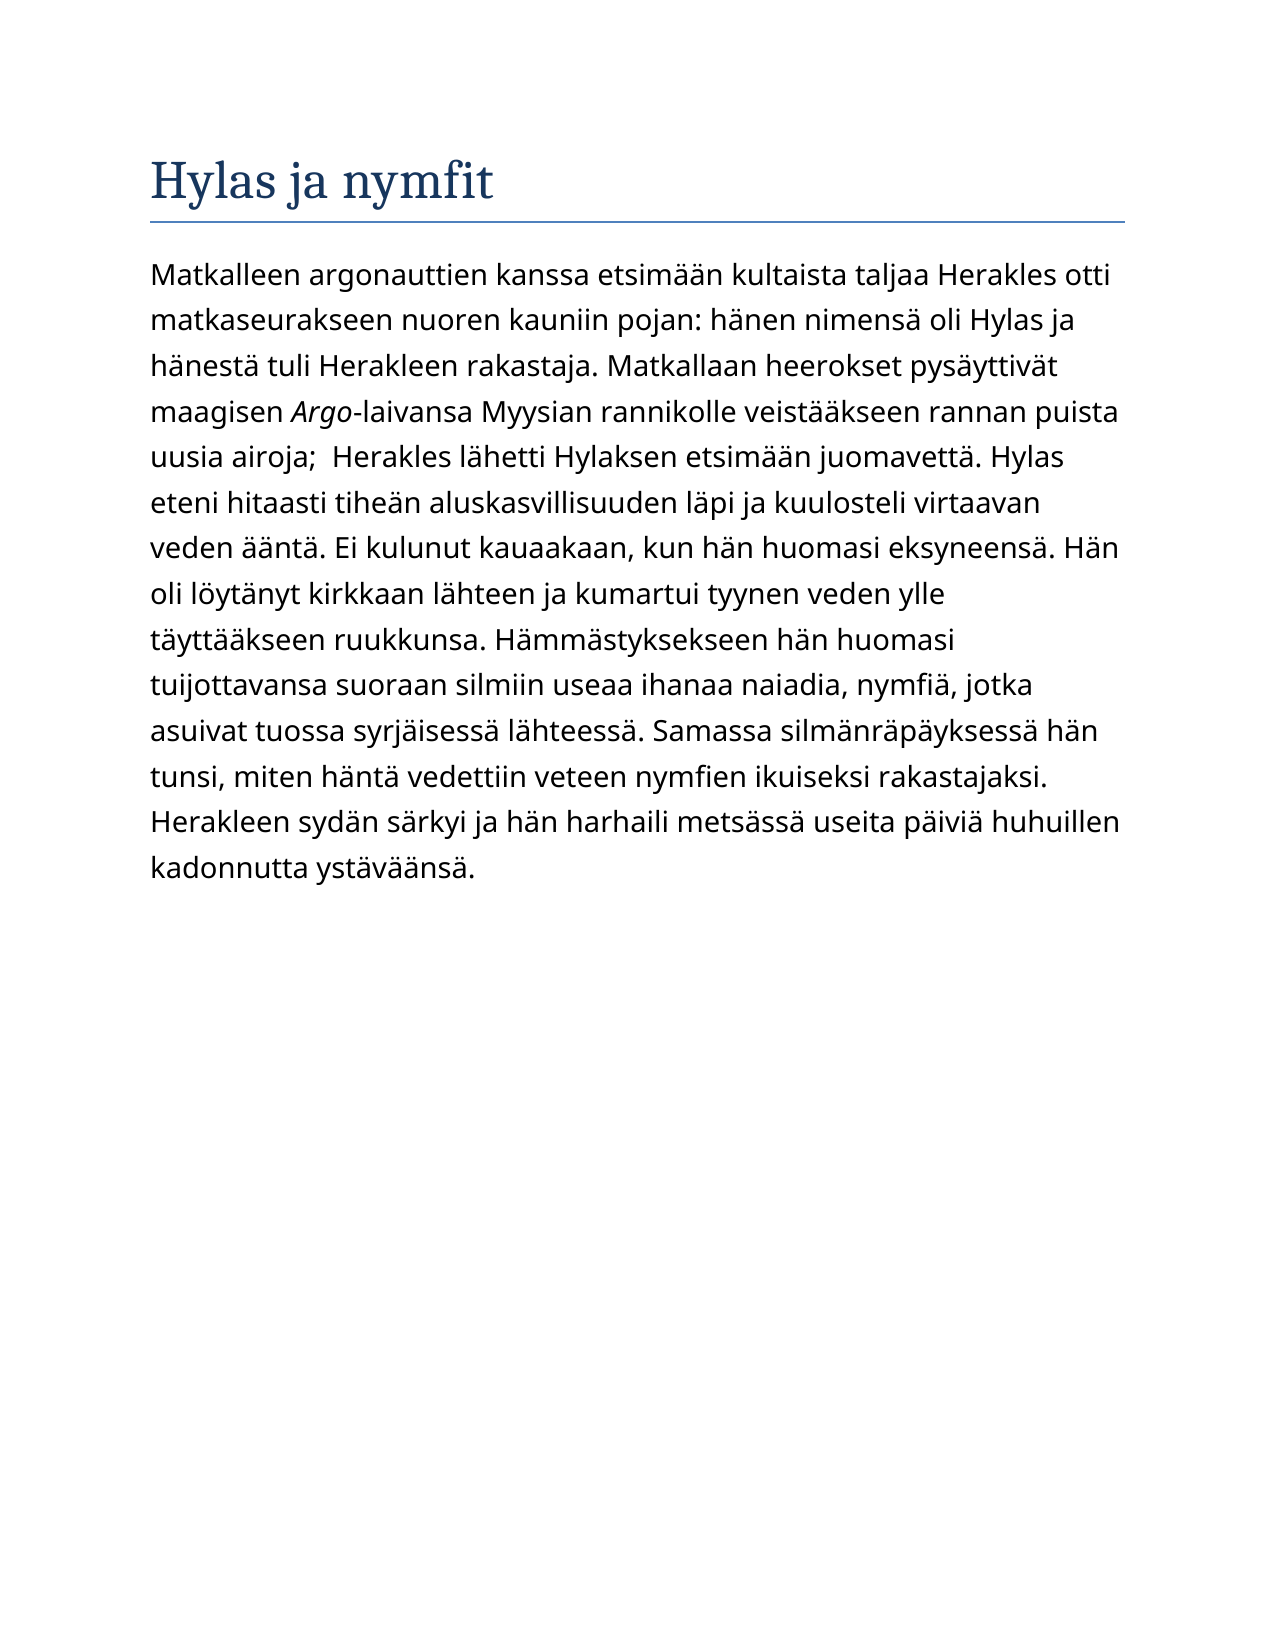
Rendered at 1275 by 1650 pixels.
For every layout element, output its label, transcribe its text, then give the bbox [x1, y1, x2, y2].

text Matkalleen argonauttien kanssa etsimään kultaista taljaa Herakles otti matkaseurakseen nuoren kauniin pojan: hänen nimensä oli Hylas ja hänestä tuli Herakleen rakastaja. Matkallaan heerokset pysäyttivät maagisen Argo-laivansa Myysian rannikolle veistääkseen rannan puista uusia airoja; Herakles lähetti Hylaksen etsimään juomavettä. Hylas eteni hitaasti tiheän aluskasvillisuuden läpi ja kuulosteli virtaavan veden ääntä. Ei kulunut kauaakaan, kun hän huomasi eksyneensä. Hän oli löytänyt kirkkaan lähteen ja kumartui tyynen veden ylle täyttääkseen ruukkunsa. Hämmästyksekseen hän huomasi tuijottavansa suoraan silmiin useaa ihanaa naiadia, nymfiä, jotka asuivat tuossa syrjäisessä lähteessä. Samassa silmänräpäyksessä hän tunsi, miten häntä vedettiin veteen nymfien ikuiseksi rakastajaksi. Herakleen sydän särkyi ja hän harhaili metsässä useita päiviä huhuillen kadonnutta ystäväänsä. [150, 254, 1125, 887]
title Hylas ja nymfit [150, 150, 1125, 221]
